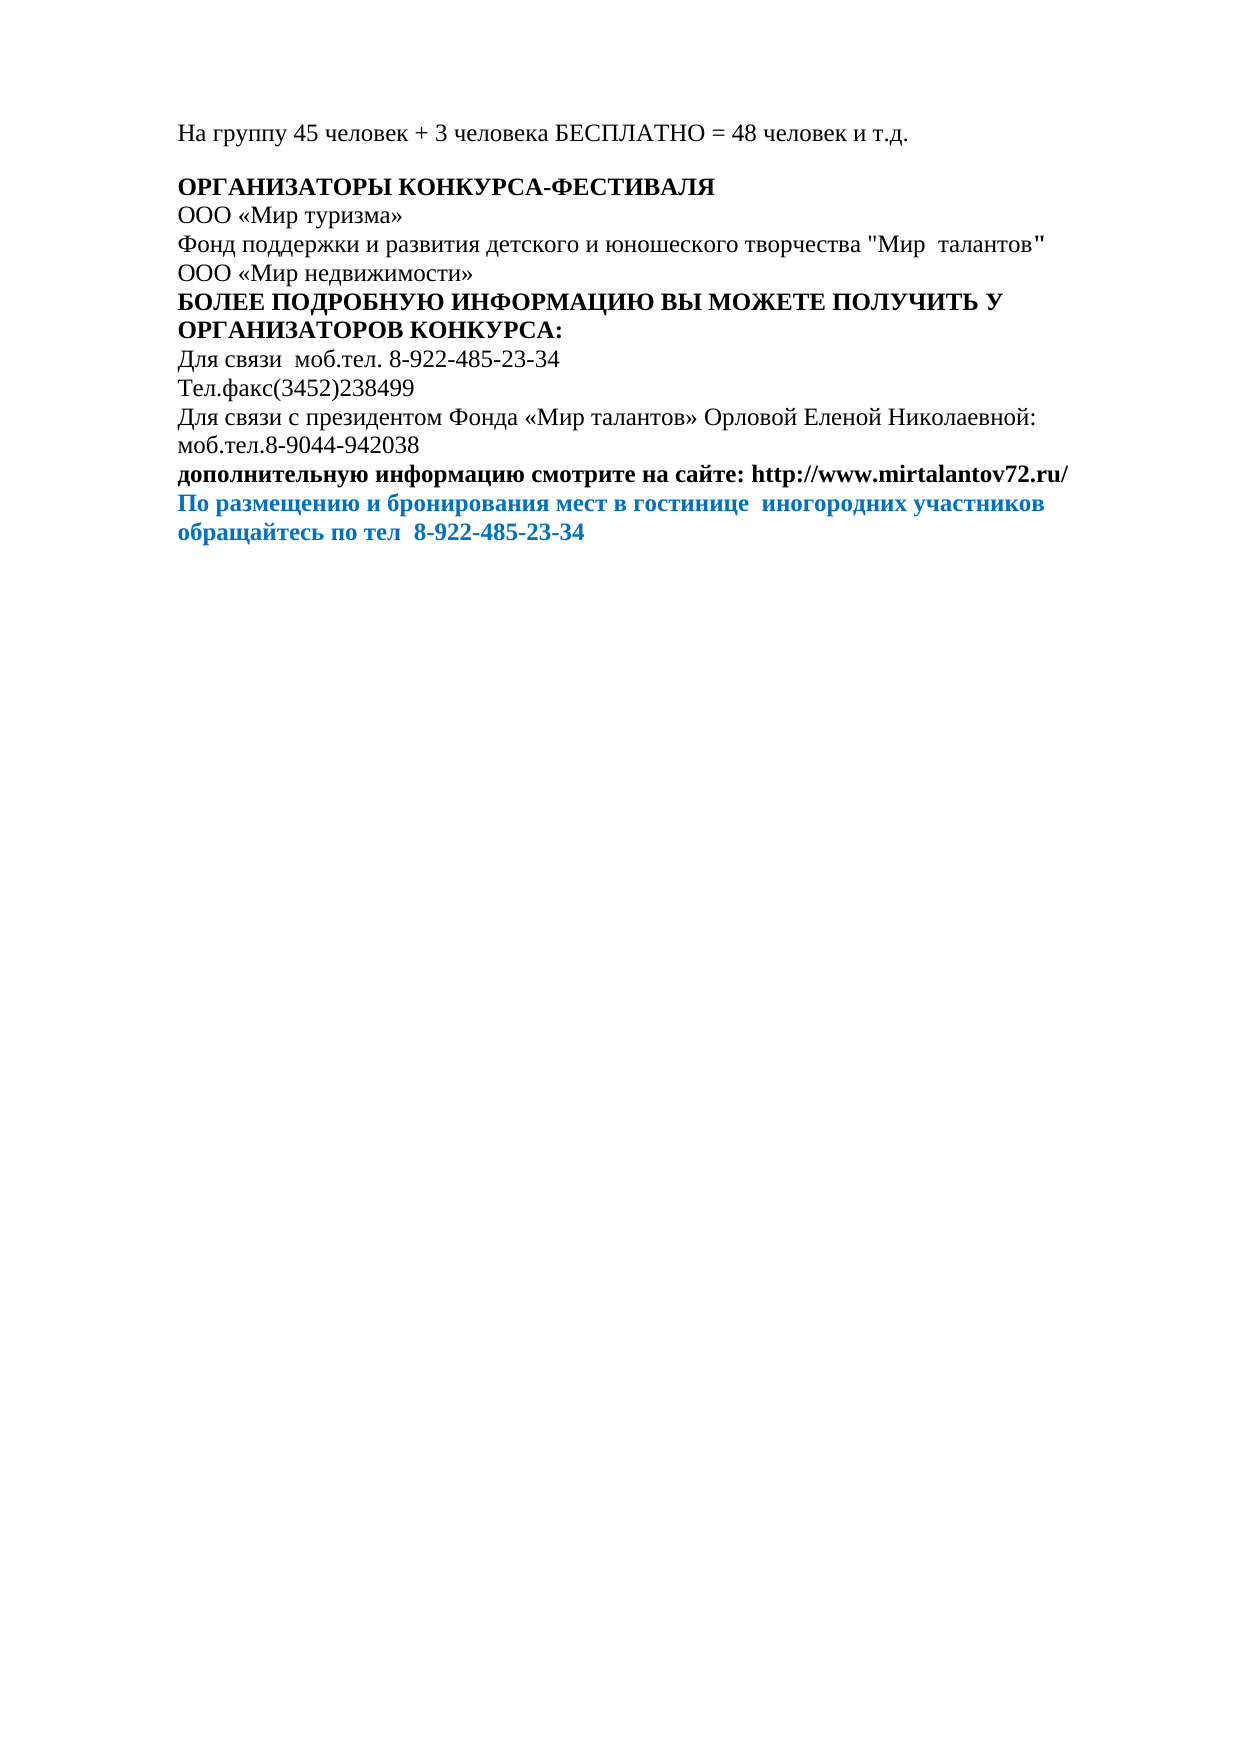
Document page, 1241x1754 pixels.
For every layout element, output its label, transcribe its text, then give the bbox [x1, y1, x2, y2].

text Тел.факс(3452)238499 [177, 373, 1152, 402]
text ОРГАНИЗАТОРЫ КОНКУРСА-ФЕСТИВАЛЯ [177, 172, 1152, 201]
text Для связи моб.тел. 8-922-485-23-34 [177, 344, 1152, 373]
text ООО «Мир туризма» [177, 201, 1152, 229]
text По размещению и бронирования мест в гостинице иногородних участников обращайтесь по тел 8-922-485-23-34 [177, 488, 1152, 546]
text Фонд поддержки и развития детского и юношеского творчества "Мир талантов" [177, 229, 1152, 258]
text дополнительную информацию смотрите на сайте: http://www.mirtalantov72.ru/ [177, 459, 1152, 488]
text Для связи с президентом Фонда «Мир талантов» Орловой Еленой Николаевной: [177, 402, 1152, 431]
text ООО «Мир недвижимости» [177, 258, 1152, 287]
text моб.тел.8-9044-942038 [177, 431, 1152, 459]
text На группу 45 человек + 3 человека БЕСПЛАТНО = 48 человек и т.д. [177, 118, 1152, 147]
text БОЛЕЕ ПОДРОБНУЮ ИНФОРМАЦИЮ ВЫ МОЖЕТЕ ПОЛУЧИТЬ У ОРГАНИЗАТОРОВ КОНКУРСА: [177, 287, 1152, 344]
